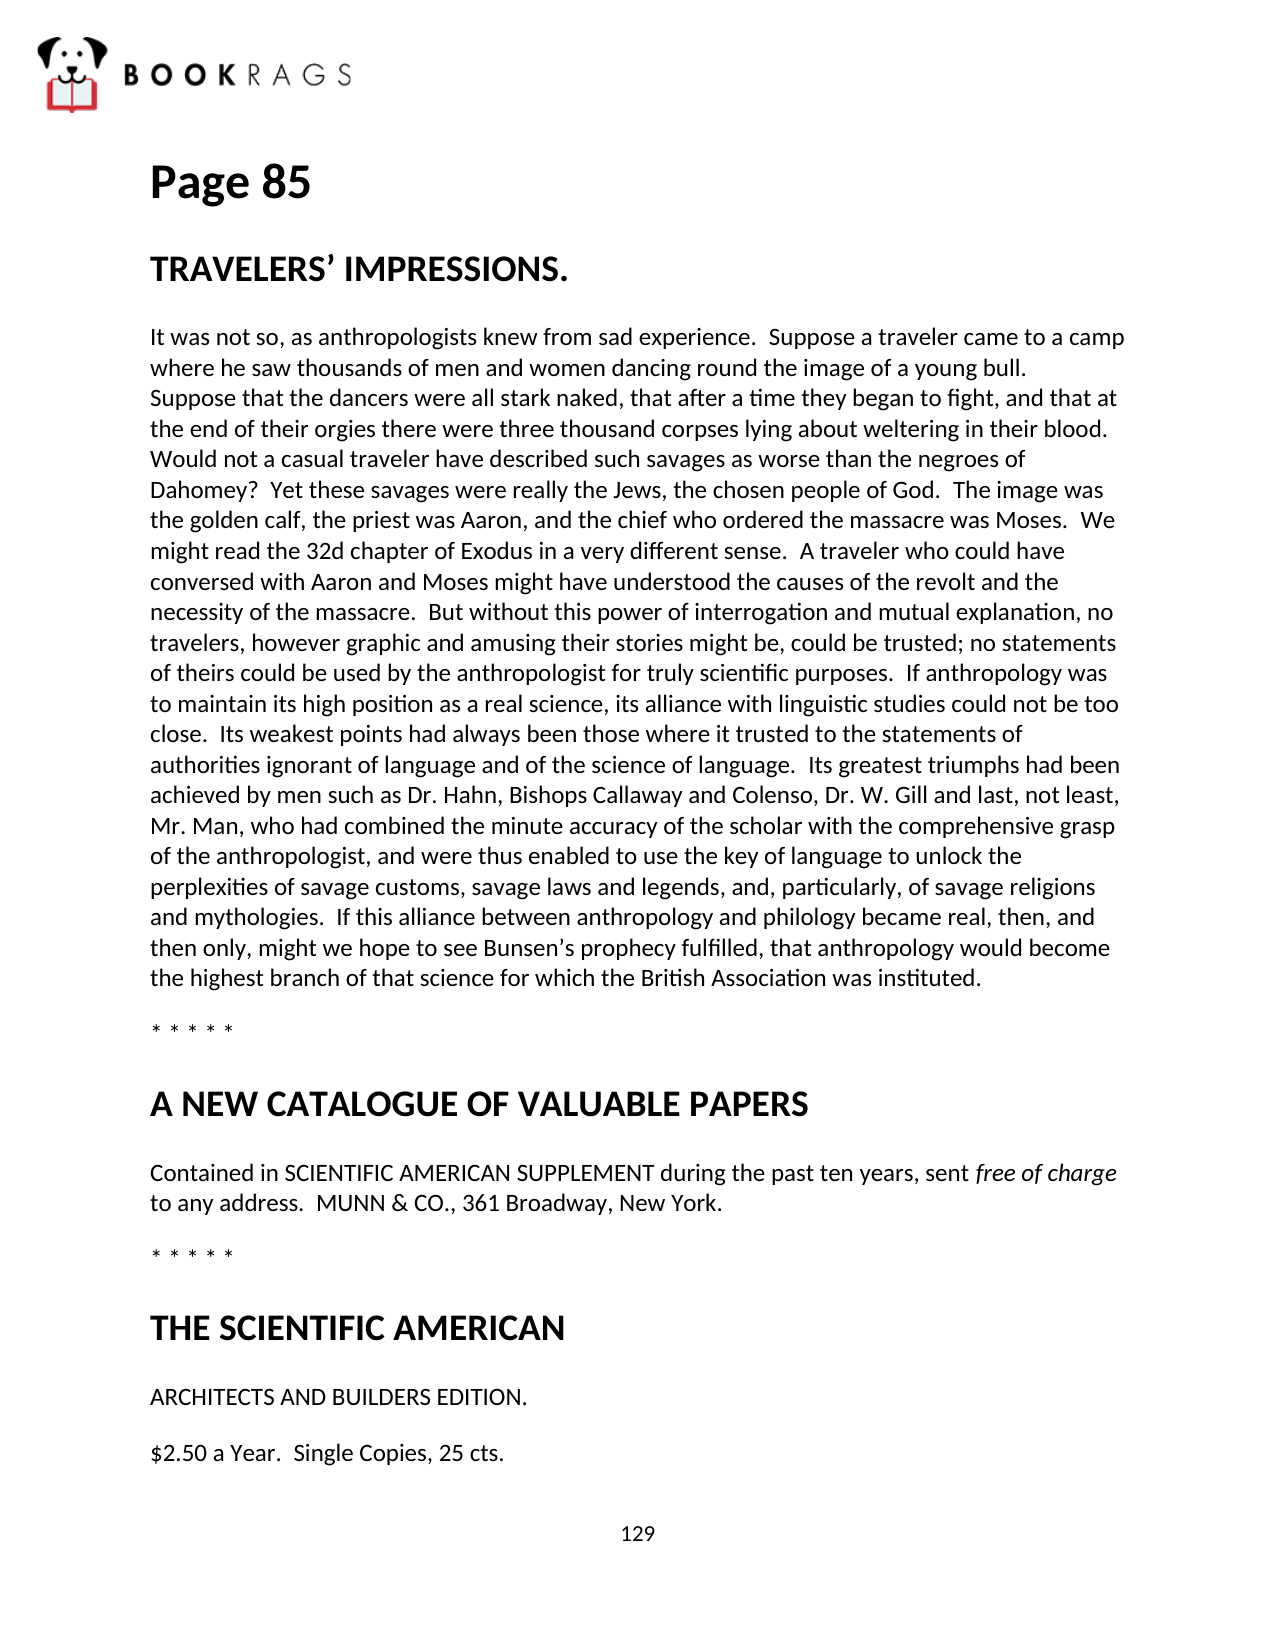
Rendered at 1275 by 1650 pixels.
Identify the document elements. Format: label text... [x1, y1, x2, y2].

text It was not so, as anthropologists knew from sad experience. Suppose a traveler came to a camp where he saw thousands of men and women dancing round the image of a young bull. Suppose that the dancers were all stark naked, that after a time they began to fight, and that at the end of their orgies there were three thousand corpses lying about weltering in their blood. Would not a casual traveler have described such savages as worse than the negroes of Dahomey? Yet these savages were really the Jews, the chosen people of God. The image was the golden calf, the priest was Aaron, and the chief who ordered the massacre was Moses. We might read the 32d chapter of Exodus in a very different sense. A traveler who could have conversed with Aaron and Moses might have understood the causes of the revolt and the necessity of the massacre. But without this power of interrogation and mutual explanation, no travelers, however graphic and amusing their stories might be, could be trusted; no statements of theirs could be used by the anthropologist for truly scientific purposes. If anthropology was to maintain its high position as a real science, its alliance with linguistic studies could not be too close. Its weakest points had always been those where it trusted to the statements of authorities ignorant of language and of the science of language. Its greatest triumphs had been achieved by men such as Dr. Hahn, Bishops Callaway and Colenso, Dr. W. Gill and last, not least, Mr. Man, who had combined the minute accuracy of the scholar with the comprehensive grasp of the anthropologist, and were thus enabled to use the key of language to unlock the perplexities of savage customs, savage laws and legends, and, particularly, of savage religions and mythologies. If this alliance between anthropology and philology became real, then, and then only, might we hope to see Bunsen’s prophecy fulfilled, that anthropology would become the highest branch of that science for which the British Association was instituted. [150, 322, 1125, 993]
text TRAVELERS’ IMPRESSIONS. [150, 244, 1125, 290]
text ARCHITECTS AND BUILDERS EDITION. [150, 1381, 1125, 1412]
picture [37, 37, 351, 113]
text Contained in SCIENTIFIC AMERICAN SUPPLEMENT during the past ten years, sent free of charge to any address. MUNN & CO., 361 Broadway, New York. [150, 1157, 1125, 1218]
text THE SCIENTIFIC AMERICAN [150, 1304, 1125, 1350]
text Page 85 [150, 150, 1125, 211]
text * * * * * [150, 1018, 1125, 1048]
text $2.50 a Year. Single Copies, 25 cts. [150, 1437, 1125, 1467]
text * * * * * [150, 1243, 1125, 1273]
text A NEW CATALOGUE OF VALUABLE PAPERS [150, 1080, 1125, 1126]
